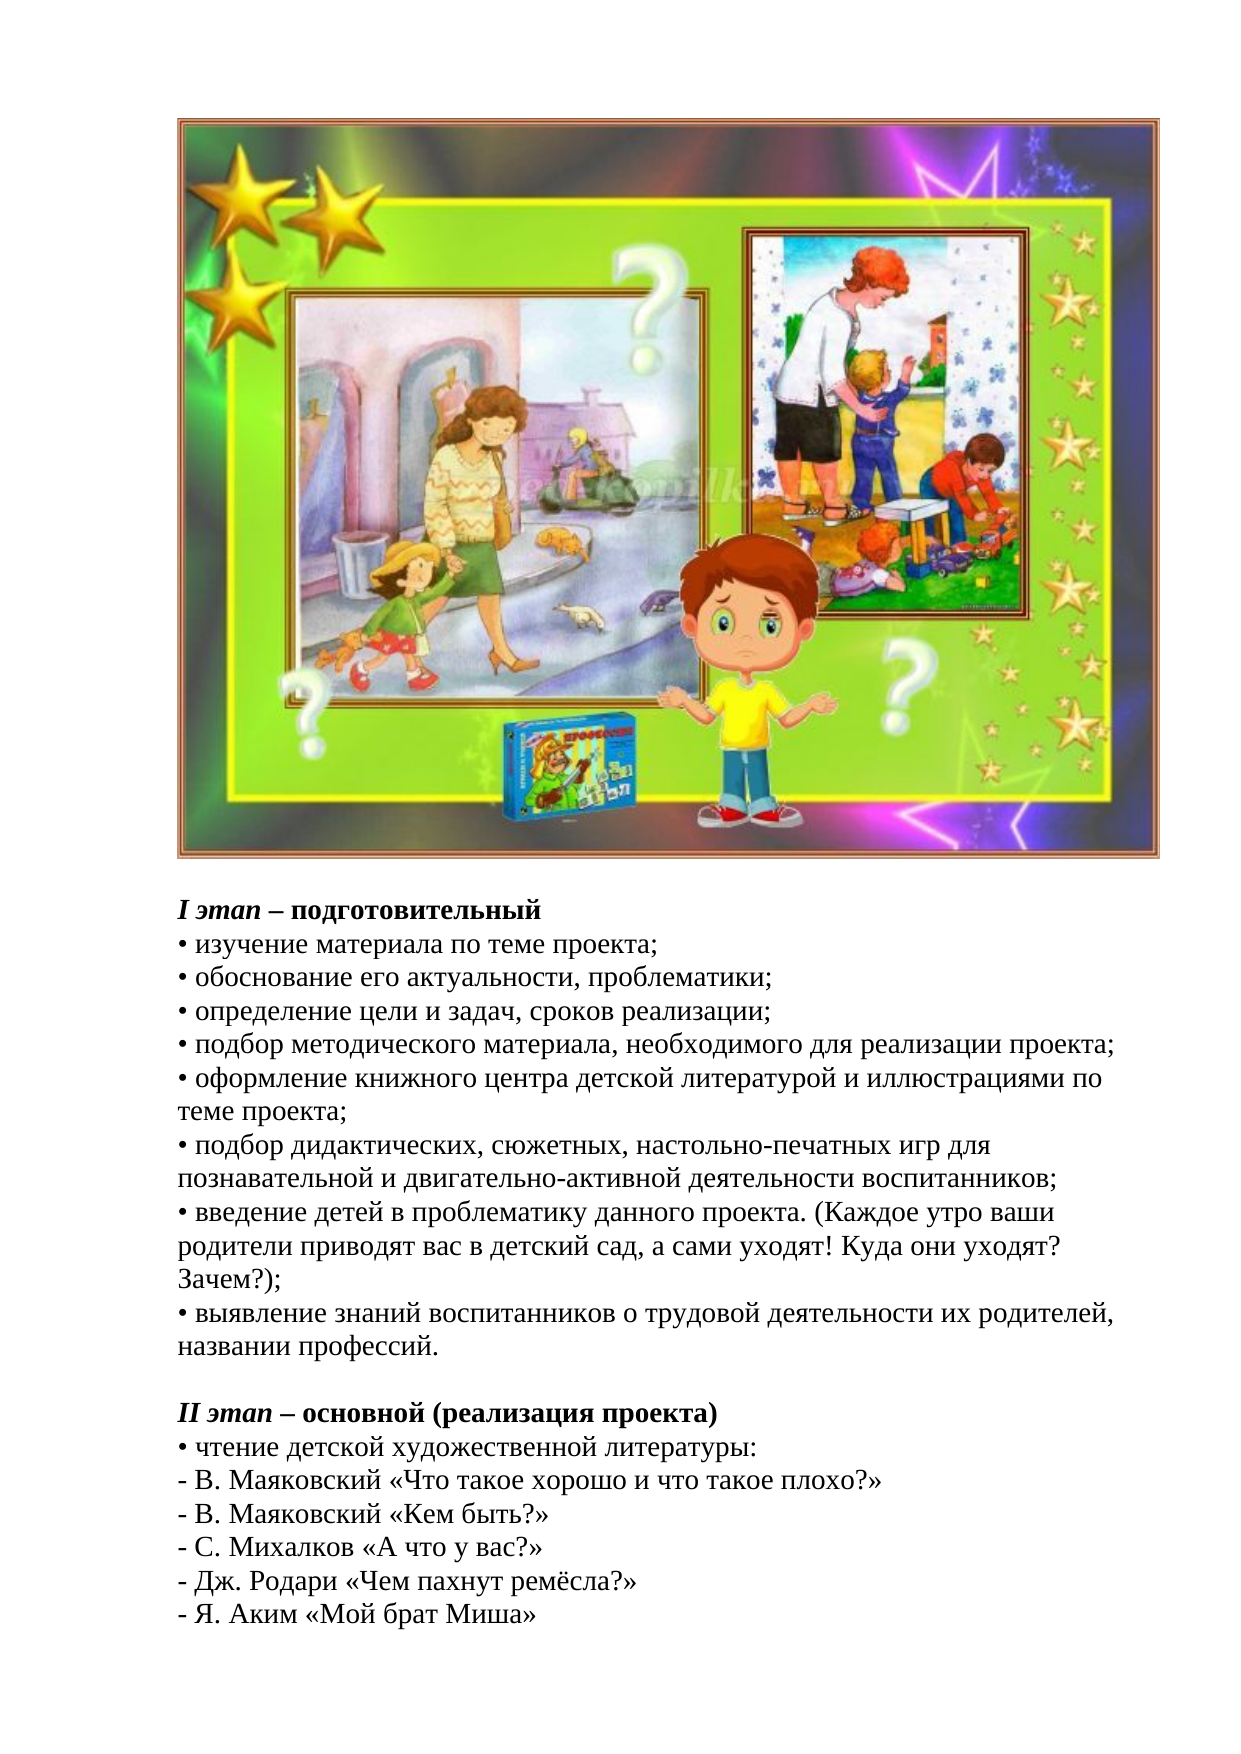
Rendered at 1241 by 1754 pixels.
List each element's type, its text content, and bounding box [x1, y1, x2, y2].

picture [177, 118, 1160, 859]
